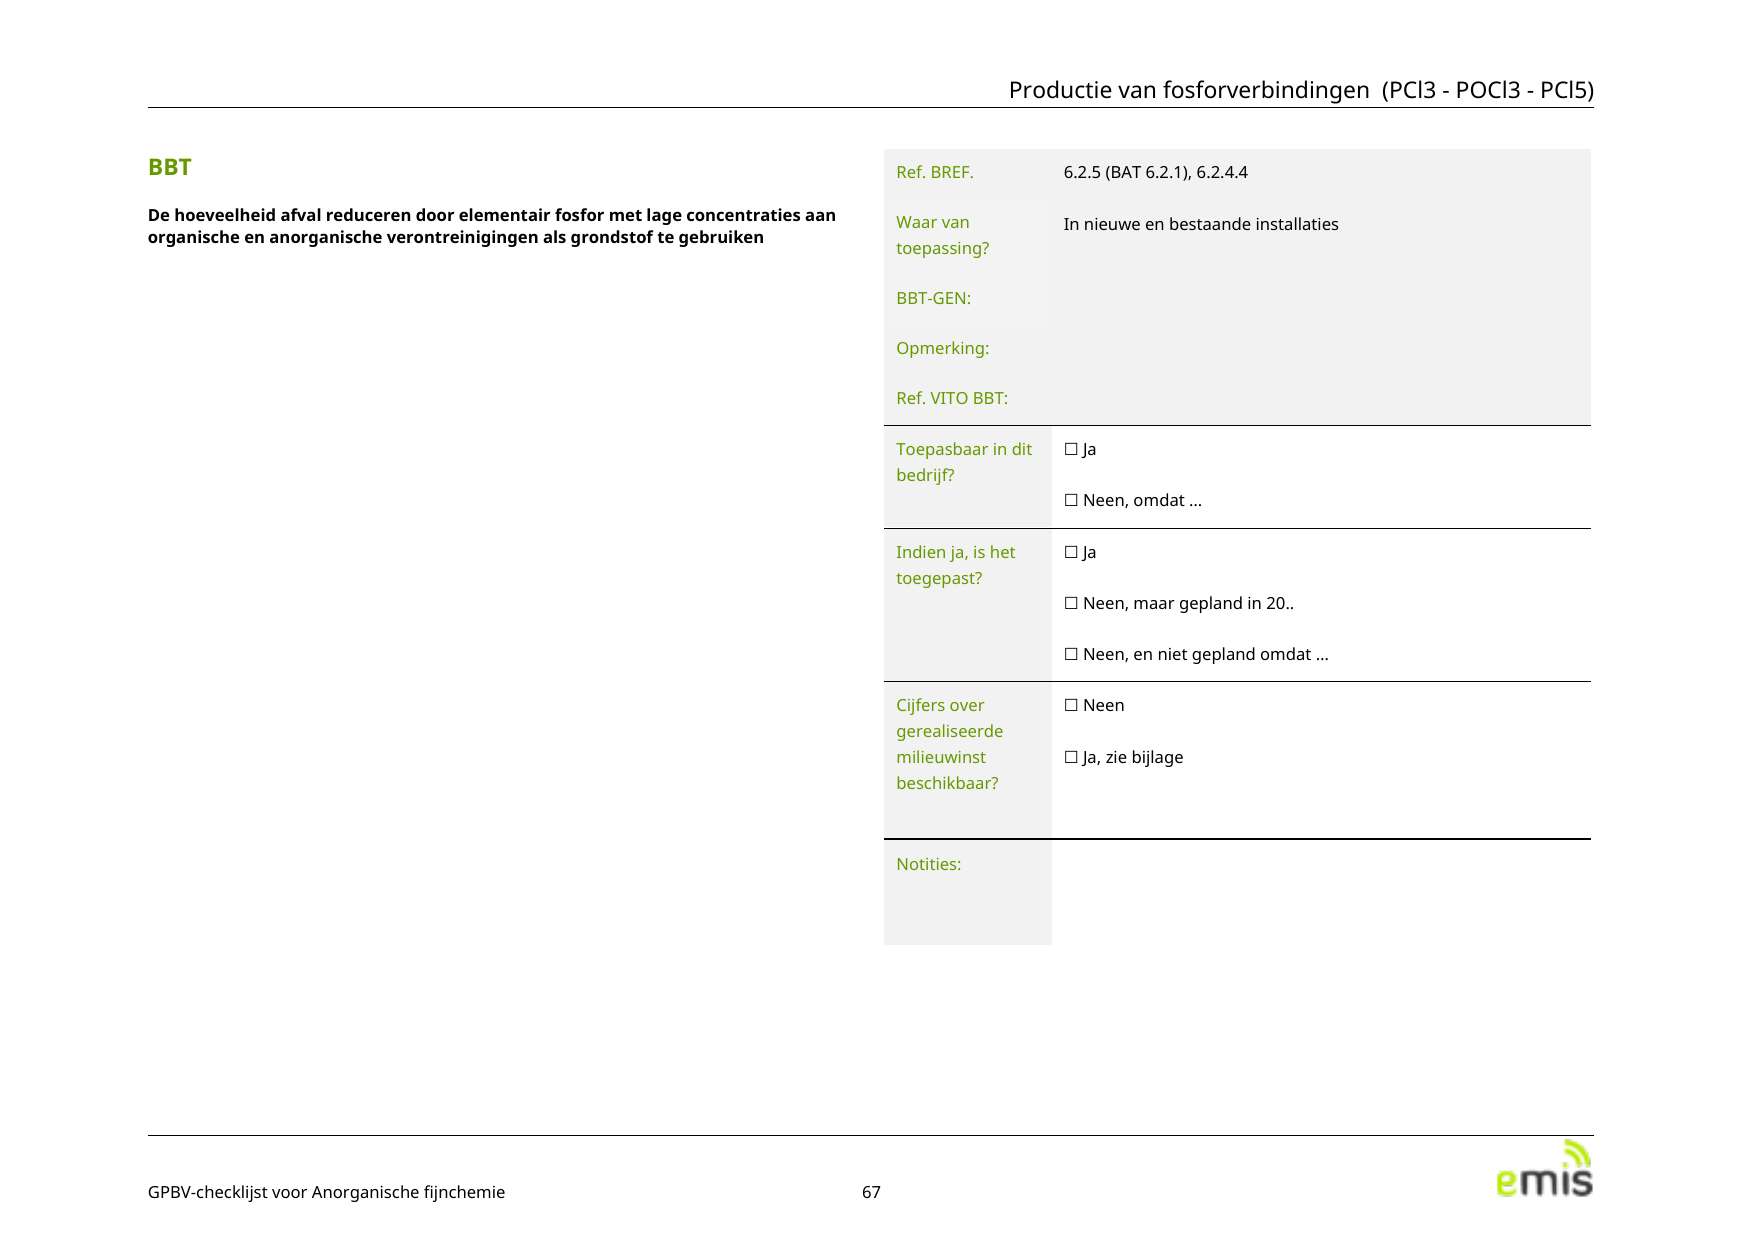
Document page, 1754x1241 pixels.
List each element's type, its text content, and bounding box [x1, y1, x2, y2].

table_header [870, 134, 1606, 959]
table_header BBT De hoeveelheid afval reduceren door elementair fosfor met lage concentraties aan organische en anorganische verontreinigingen als grondstof te gebruiken [133, 134, 869, 959]
picture [1496, 1138, 1595, 1199]
text Productie van fosforverbindingen (PCl3 - POCl3 - PCl5) [148, 74, 1594, 107]
